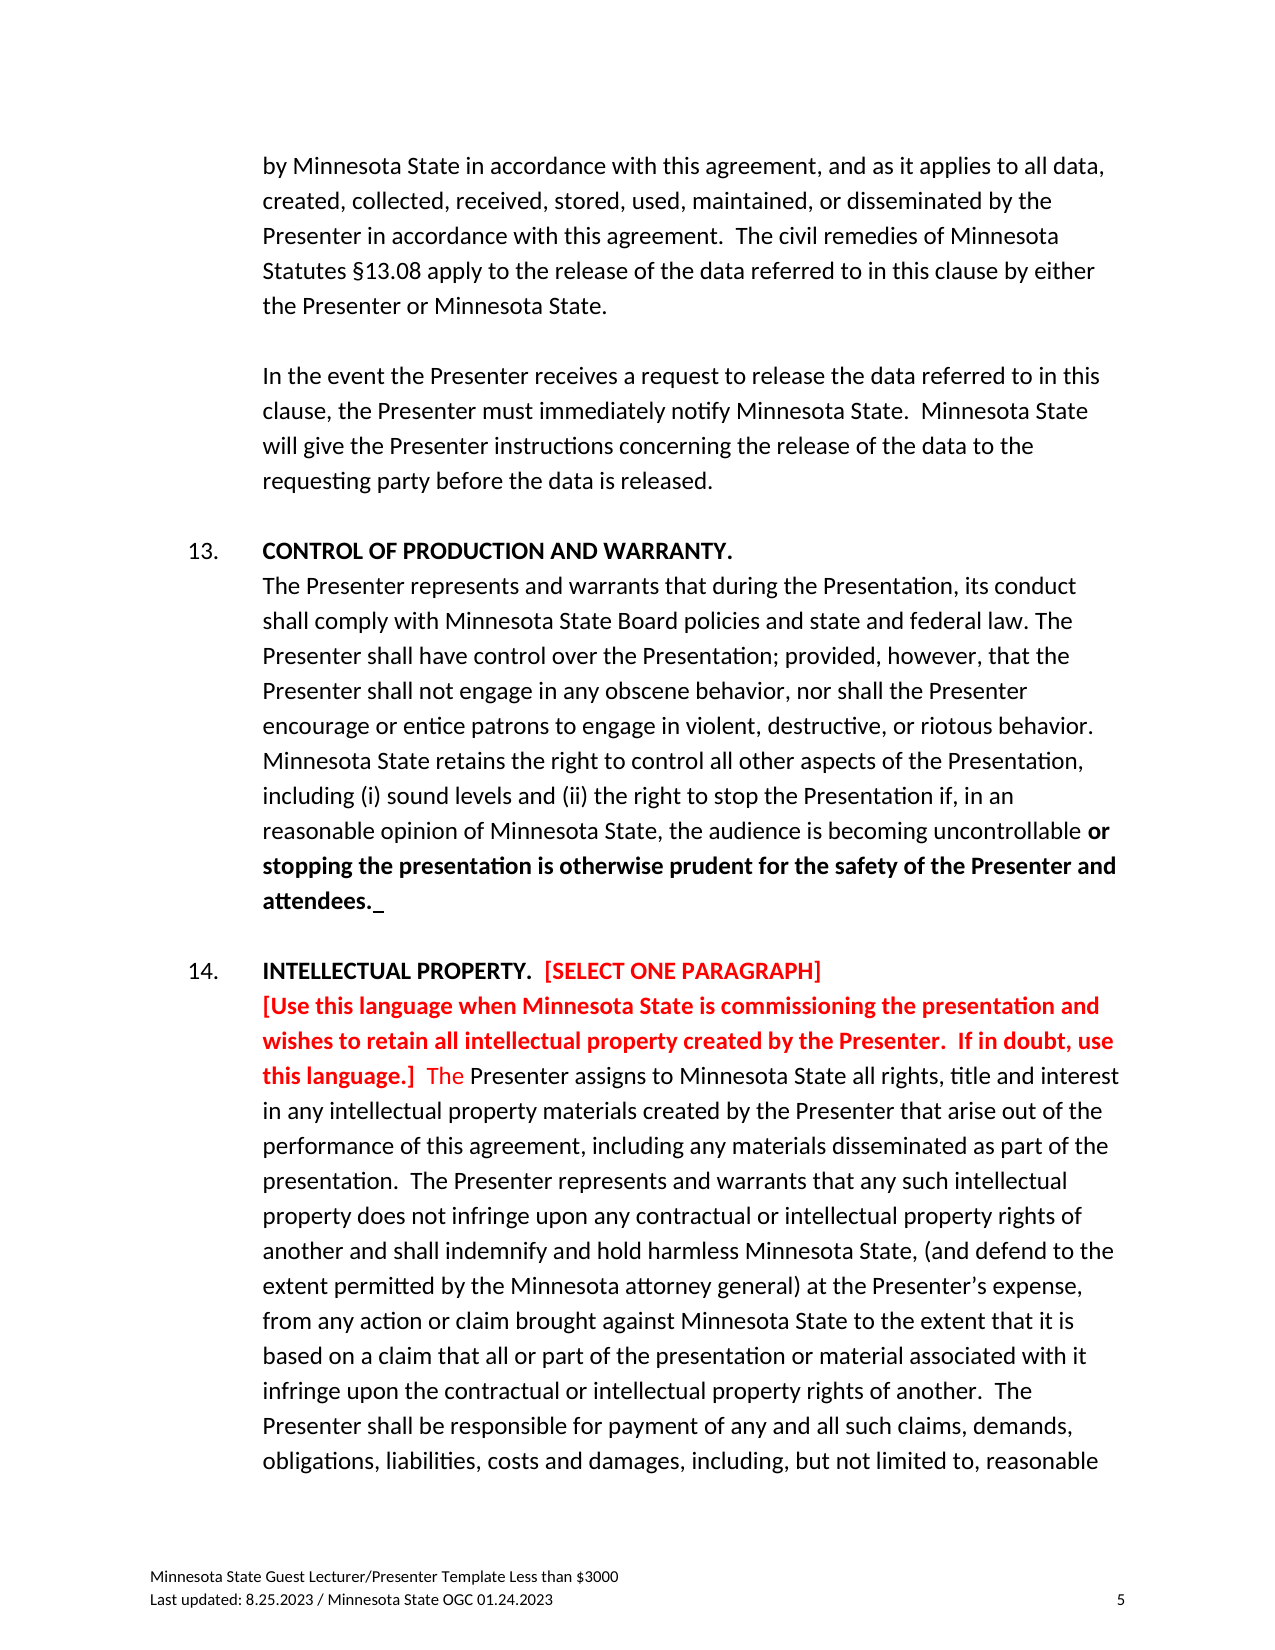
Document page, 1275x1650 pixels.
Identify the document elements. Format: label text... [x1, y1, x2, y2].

text In the event the Presenter receives a request to release the data referred to in this clause, the Presenter must immediately notify Minnesota State. Minnesota State will give the Presenter instructions concerning the release of the data to the requesting party before the data is released. [262, 360, 1125, 496]
list The Presenter represents and warrants that during the Presentation, its conduct shall comply with Minnesota State Board policies and state and federal law. The Presenter shall have control over the Presentation; provided, however, that the Presenter shall not engage in any obscene behavior, nor shall the Presenter encourage or entice patrons to engage in violent, destructive, or riotous behavior. Minnesota State retains the right to control all other aspects of the Presentation, including (i) sound levels and (ii) the right to stop the Presentation if, in an reasonable opinion of Minnesota State, the audience is becoming uncontrollable or stopping the presentation is otherwise prudent for the safety of the Presenter and attendees. [262, 570, 1125, 916]
list INTELLECTUAL PROPERTY. [SELECT ONE PARAGRAPH] [187, 955, 1125, 986]
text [262, 150, 1125, 321]
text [262, 990, 1125, 1476]
list CONTROL OF PRODUCTION AND WARRANTY. [187, 535, 1125, 566]
